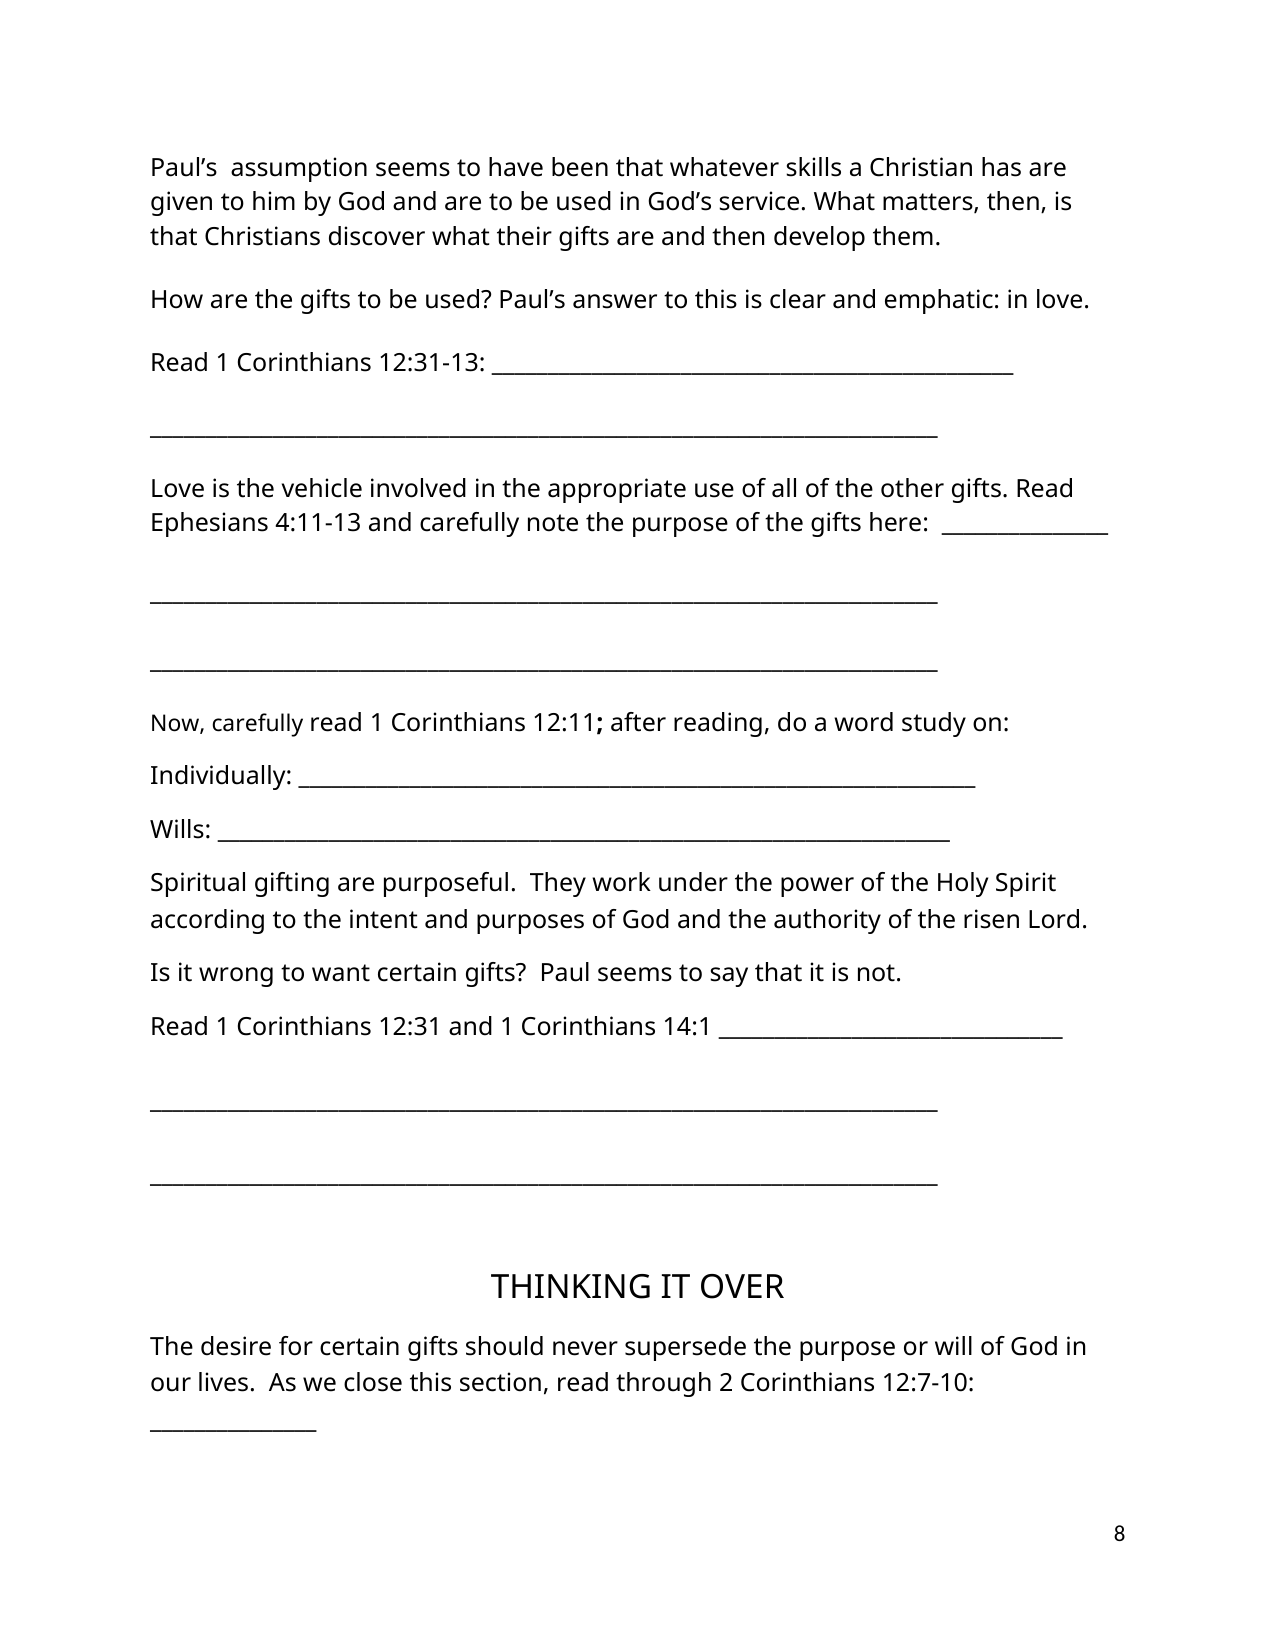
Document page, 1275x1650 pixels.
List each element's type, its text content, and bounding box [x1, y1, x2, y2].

text THINKING IT OVER [150, 1262, 1125, 1308]
text Is it wrong to want certain gifts? Paul seems to say that it is not. [150, 955, 1125, 989]
text _______________________________________________________________________ [150, 408, 1125, 442]
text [150, 1328, 1125, 1472]
text Spiritual gifting are purposeful. They work under the power of the Holy Spirit according to the intent and purposes of God and the authority of the risen Lord. [150, 865, 1125, 936]
text Now, carefully read 1 Corinthians 12:11; after reading, do a word study on: [150, 704, 1125, 739]
text Read 1 Corinthians 12:31-13: _______________________________________________ [150, 344, 1125, 379]
text Wills: __________________________________________________________________ [150, 811, 1125, 846]
text Individually: _____________________________________________________________ [150, 758, 1125, 792]
text Paul’s assumption seems to have been that whatever skills a Christian has are given to him by God and are to be used in God’s service. What matters, then, is that Christians discover what their gifts are and then develop them. [150, 150, 1125, 252]
text Read 1 Corinthians 12:31 and 1 Corinthians 14:1 _______________________________ _______________________________________________________________________ _______________________________________________________________________ [150, 1008, 1125, 1190]
text Love is the vehicle involved in the appropriate use of all of the other gifts. Read Ephesians 4:11-13 and carefully note the purpose of the gifts here: _______________ _______________________________________________________________________ _______________________________________________________________________ [150, 471, 1125, 675]
text How are the gifts to be used? Paul’s answer to this is clear and emphatic: in love. [150, 281, 1125, 315]
